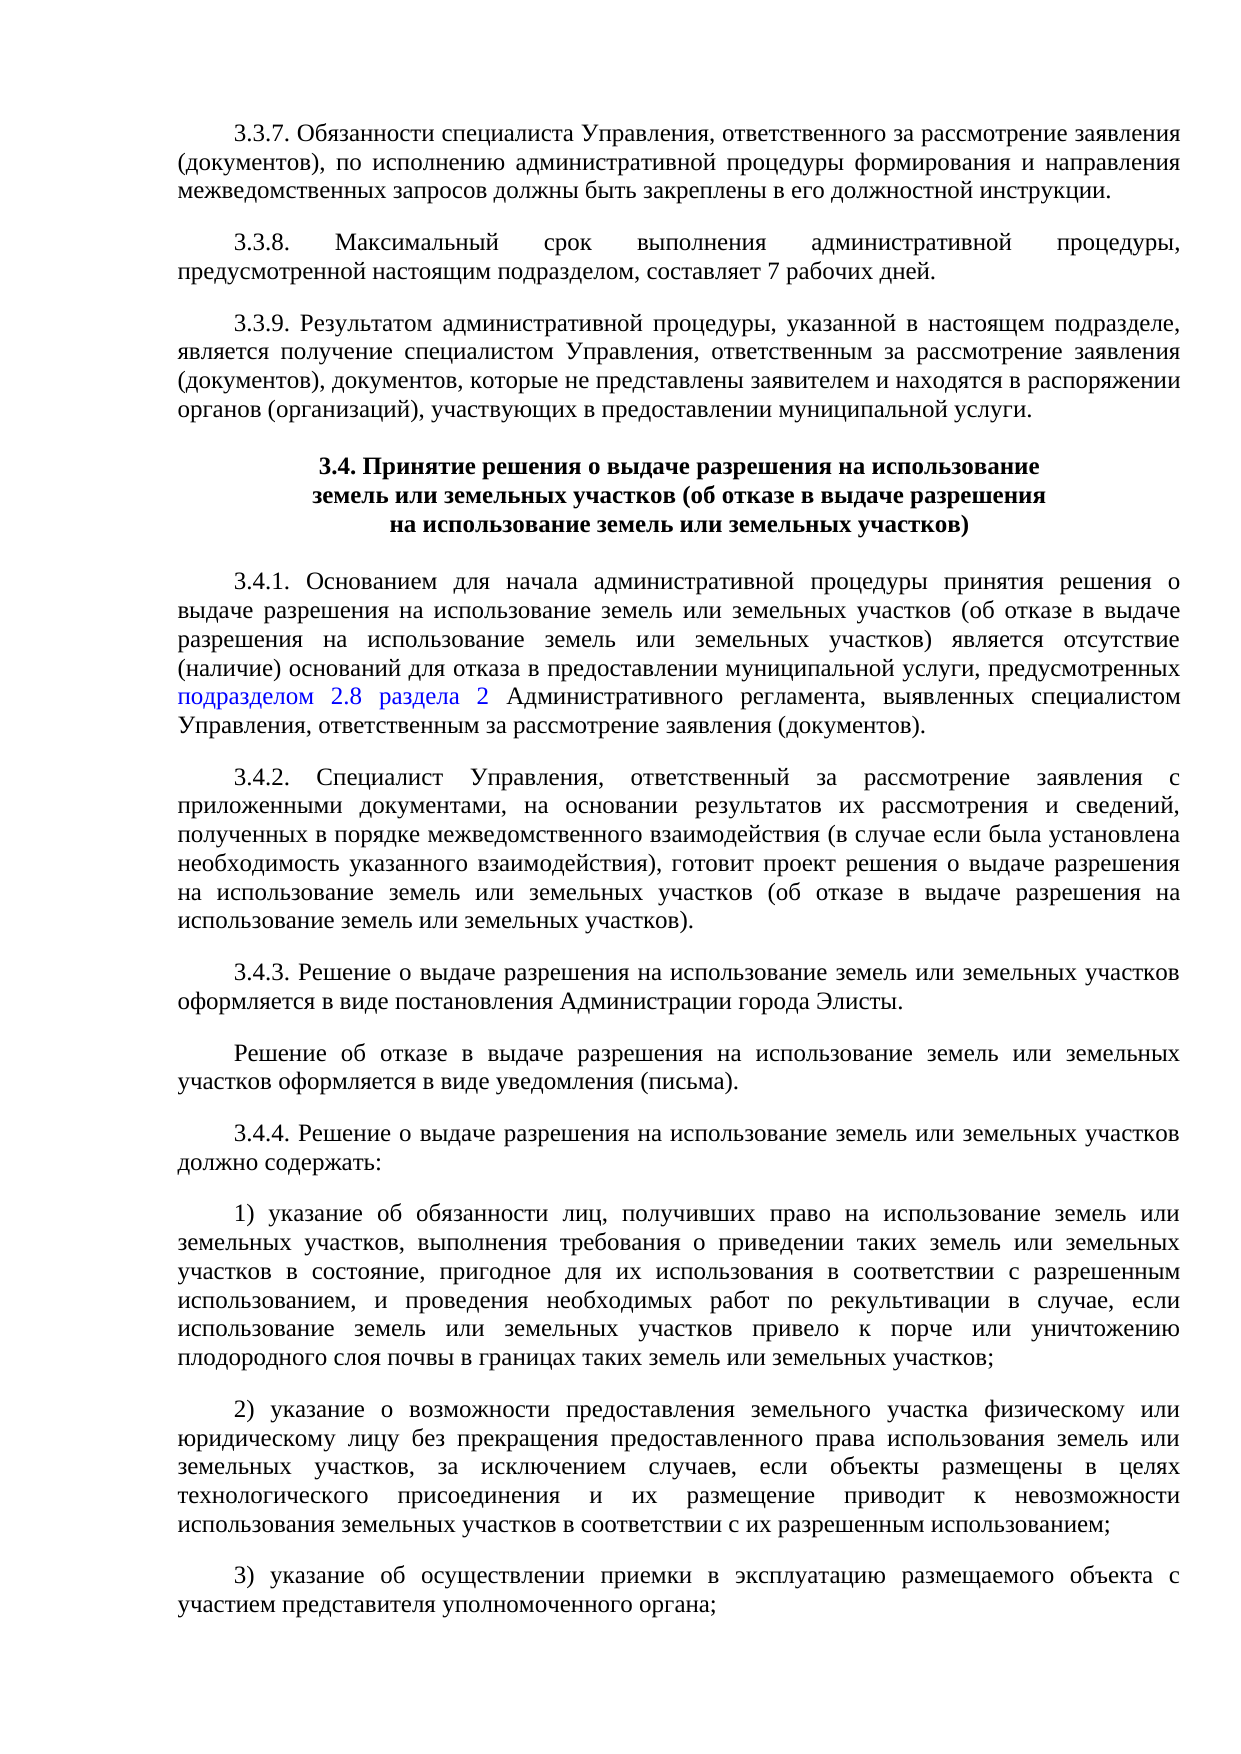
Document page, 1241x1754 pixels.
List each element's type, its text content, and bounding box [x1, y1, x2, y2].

text 3) указание об осуществлении приемки в эксплуатацию размещаемого объекта с участием представителя уполномоченного органа; [177, 1561, 1181, 1618]
text 2) указание о возможности предоставления земельного участка физическому или юридическому лицу без прекращения предоставленного права использования земель или земельных участков, за исключением случаев, если объекты размещены в целях технологического присоединения и их размещение приводит к невозможности использования земельных участков в соответствии с их разрешенным использованием; [177, 1394, 1181, 1538]
title земель или земельных участков (об отказе в выдаче разрешения [177, 480, 1181, 509]
text 1) указание об обязанности лиц, получивших право на использование земель или земельных участков, выполнения требования о приведении таких земель или земельных участков в состояние, пригодное для их использования в соответствии с разрешенным использованием, и проведения необходимых работ по рекультивации в случае, если использование земель или земельных участков привело к порче или уничтожению плодородного слоя почвы в границах таких земель или земельных участков; [177, 1198, 1181, 1371]
text Решение об отказе в выдаче разрешения на использование земель или земельных участков оформляется в виде уведомления (письма). [177, 1038, 1181, 1095]
text 3.4.4. Решение о выдаче разрешения на использование земель или земельных участков должно содержать: [177, 1118, 1181, 1176]
text 3.4.1. Основанием для начала административной процедуры принятия решения о выдаче разрешения на использование земель или земельных участков (об отказе в выдаче разрешения на использование земель или земельных участков) является отсутствие (наличие) оснований для отказа в предоставлении муниципальной услуги, предусмотренных подразделом 2.8 раздела 2 Административного регламента, выявленных специалистом Управления, ответственным за рассмотрение заявления (документов). [177, 566, 1181, 739]
text 3.4.2. Специалист Управления, ответственный за рассмотрение заявления с приложенными документами, на основании результатов их рассмотрения и сведений, полученных в порядке межведомственного взаимодействия (в случае если была установлена необходимость указанного взаимодействия), готовит проект решения о выдаче разрешения на использование земель или земельных участков (об отказе в выдаче разрешения на использование земель или земельных участков). [177, 762, 1181, 934]
title 3.4. Принятие решения о выдаче разрешения на использование [177, 451, 1181, 480]
title на использование земель или земельных участков) [177, 509, 1181, 538]
text 3.3.7. Обязанности специалиста Управления, ответственного за рассмотрение заявления (документов), по исполнению административной процедуры формирования и направления межведомственных запросов должны быть закреплены в его должностной инструкции. [177, 118, 1181, 204]
text 3.3.8. Максимальный срок выполнения административной процедуры, предусмотренной настоящим подразделом, составляет 7 рабочих дней. [177, 227, 1181, 285]
text 3.4.3. Решение о выдаче разрешения на использование земель или земельных участков оформляется в виде постановления Администрации города Элисты. [177, 957, 1181, 1015]
text 3.3.9. Результатом административной процедуры, указанной в настоящем подразделе, является получение специалистом Управления, ответственным за рассмотрение заявления (документов), документов, которые не представлены заявителем и находятся в распоряжении органов (организаций), участвующих в предоставлении муниципальной услуги. [177, 308, 1181, 423]
